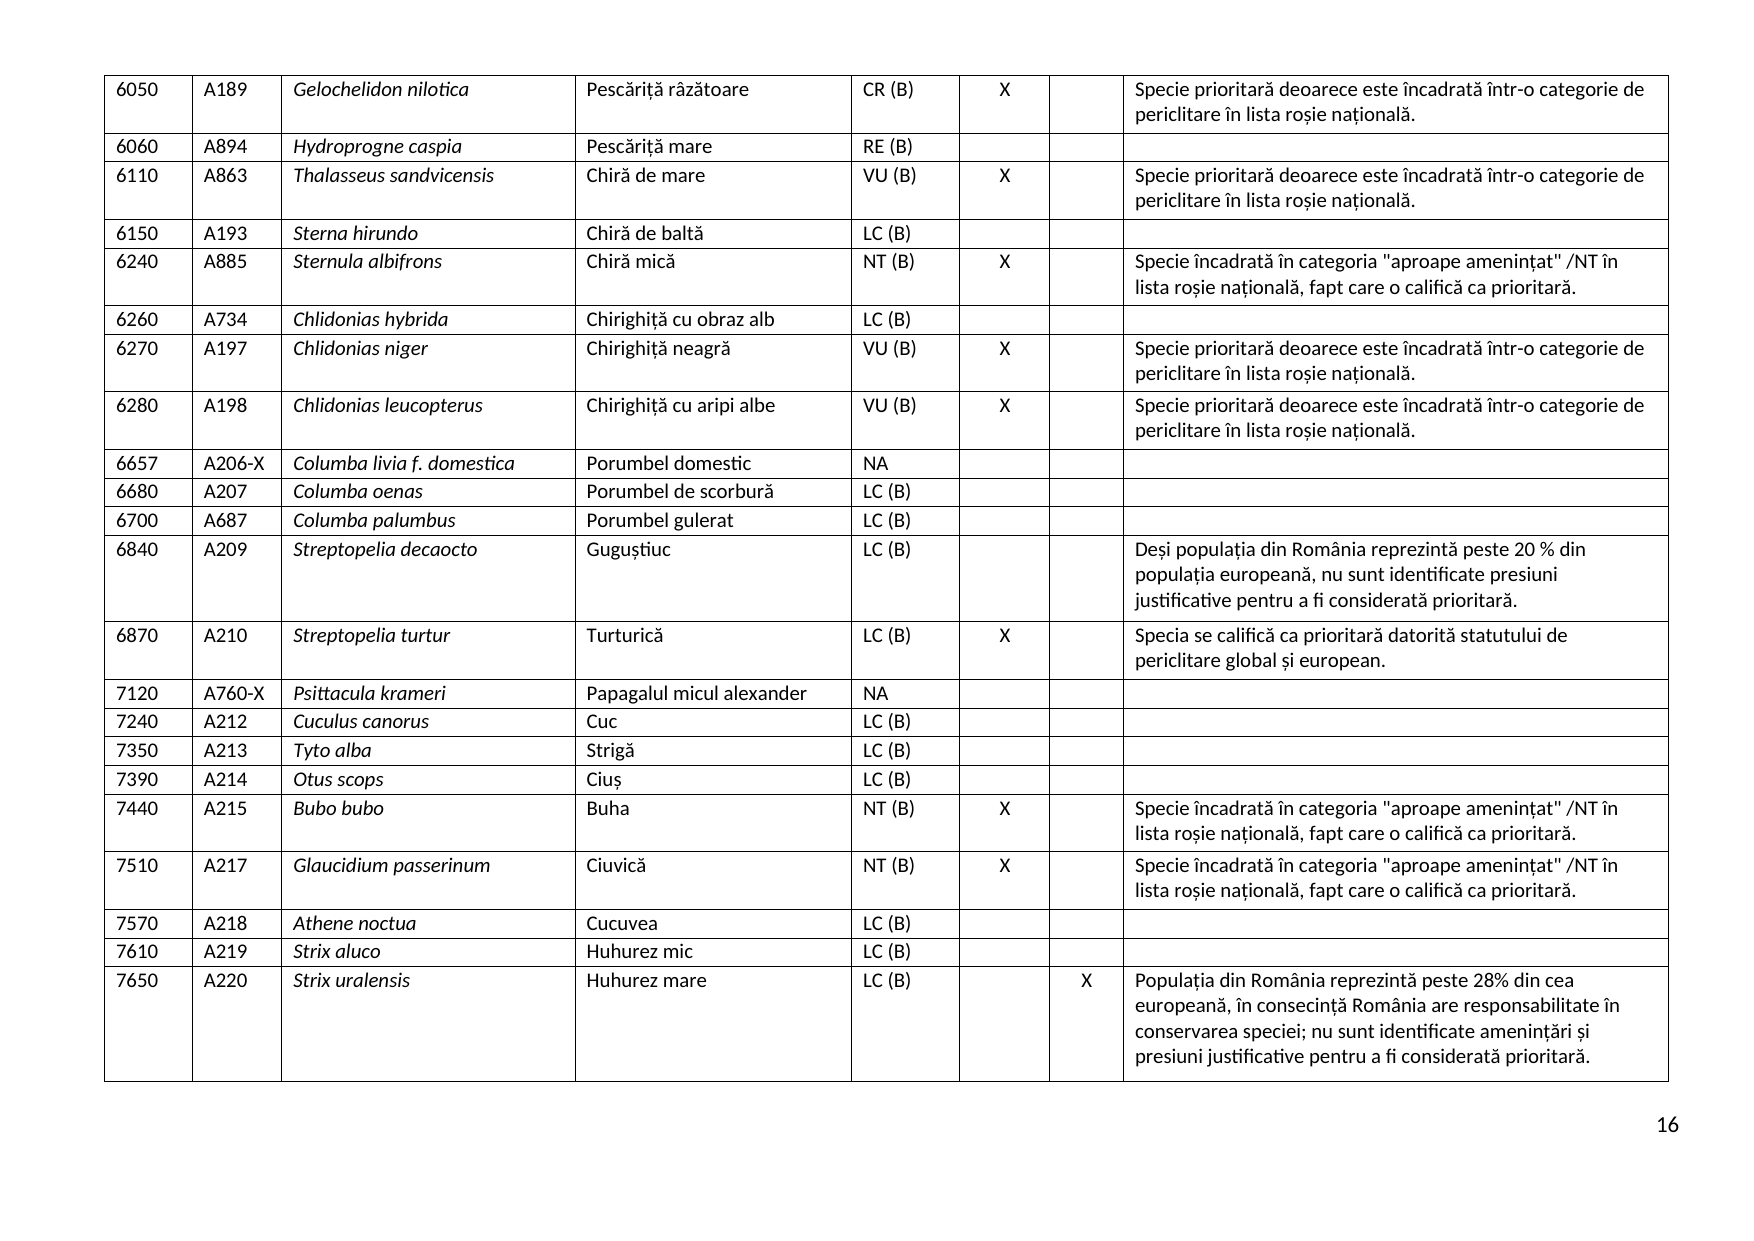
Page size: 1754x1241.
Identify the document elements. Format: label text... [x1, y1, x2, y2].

table_cell LC (B) [852, 737, 959, 765]
table_cell 7240 [105, 709, 192, 736]
table_cell Specie încadrată în categoria "aproape amenințat" /NT în lista roșie națională, fapt care o califică ca prioritară. [1124, 249, 1668, 305]
table_cell 6680 [105, 479, 192, 506]
table_cell A193 [193, 220, 281, 247]
table_cell LC (B) [852, 306, 959, 334]
table_cell [1050, 450, 1123, 477]
table_cell [1124, 479, 1668, 506]
table_cell Strigă [576, 737, 851, 765]
table_cell [1124, 737, 1668, 765]
table_cell Chirighiţă cu aripi albe [576, 392, 851, 449]
table_cell Populația din România reprezintă peste 28% din cea europeană, în consecință România are responsabilitate în conservarea speciei; nu sunt identificate amenințări și presiuni justificative pentru a fi considerată prioritară. [1124, 967, 1668, 1081]
table_cell Columba palumbus [282, 507, 575, 535]
table_cell X [960, 852, 1049, 909]
table_cell Sterna hirundo [282, 220, 575, 247]
table_cell Specie încadrată în categoria "aproape amenințat" /NT în lista roșie națională, fapt care o califică ca prioritară. [1124, 852, 1668, 909]
table_cell 6700 [105, 507, 192, 535]
table_cell Pescăriţă mare [576, 134, 851, 161]
table_cell 6280 [105, 392, 192, 449]
table_cell Chlidonias hybrida [282, 306, 575, 334]
table_cell Papagalul micul alexander [576, 680, 851, 707]
table_cell 6150 [105, 220, 192, 247]
table_cell Chlidonias leucopterus [282, 392, 575, 449]
table_cell Chirighiţă neagră [576, 335, 851, 391]
table_cell A734 [193, 306, 281, 334]
table_cell [960, 939, 1049, 966]
table_cell Porumbel domestic [576, 450, 851, 477]
table_cell [960, 737, 1049, 765]
table_cell [1124, 220, 1668, 247]
table_cell 6240 [105, 249, 192, 305]
table_cell [1050, 910, 1123, 937]
table_cell Psittacula krameri [282, 680, 575, 707]
table_cell [1050, 162, 1123, 219]
table_cell Specie încadrată în categoria "aproape amenințat" /NT în lista roșie națională, fapt care o califică ca prioritară. [1124, 795, 1668, 851]
table_cell X [960, 335, 1049, 391]
table_cell A198 [193, 392, 281, 449]
table_cell Pescăriţă râzătoare [576, 76, 851, 132]
table_cell Athene noctua [282, 910, 575, 937]
table_cell Thalasseus sandvicensis [282, 162, 575, 219]
table_cell Chiră de baltă [576, 220, 851, 247]
table_cell LC (B) [852, 479, 959, 506]
table_cell LC (B) [852, 536, 959, 621]
table_cell X [960, 392, 1049, 449]
table_cell Huhurez mic [576, 939, 851, 966]
table_cell 7120 [105, 680, 192, 707]
table_cell A209 [193, 536, 281, 621]
table_cell A218 [193, 910, 281, 937]
table_cell VU (B) [852, 162, 959, 219]
table_cell LC (B) [852, 967, 959, 1081]
table_cell Strix uralensis [282, 967, 575, 1081]
table_cell 7510 [105, 852, 192, 909]
table_cell [1124, 910, 1668, 937]
table_cell Turturică [576, 622, 851, 679]
table_cell Otus scops [282, 766, 575, 794]
table_cell A760-X [193, 680, 281, 707]
table_cell Ciuvică [576, 852, 851, 909]
table_cell [1124, 680, 1668, 707]
table_cell NA [852, 680, 959, 707]
table_cell RE (B) [852, 134, 959, 161]
table_cell [1050, 220, 1123, 247]
table_cell VU (B) [852, 335, 959, 391]
table_cell 7390 [105, 766, 192, 794]
table_cell [1050, 737, 1123, 765]
table_cell [1050, 335, 1123, 391]
table_cell A885 [193, 249, 281, 305]
table_cell A214 [193, 766, 281, 794]
table_cell LC (B) [852, 939, 959, 966]
table_cell [1050, 709, 1123, 736]
table_cell A213 [193, 737, 281, 765]
table_cell A894 [193, 134, 281, 161]
table_cell [1050, 622, 1123, 679]
table_cell 6050 [105, 76, 192, 132]
table_cell LC (B) [852, 766, 959, 794]
table_cell [960, 479, 1049, 506]
table_cell 6270 [105, 335, 192, 391]
table_cell [960, 134, 1049, 161]
table_cell A189 [193, 76, 281, 132]
table_cell [1124, 450, 1668, 477]
table_cell Chirighiţă cu obraz alb [576, 306, 851, 334]
table_cell NT (B) [852, 249, 959, 305]
table_cell [960, 507, 1049, 535]
table_cell LC (B) [852, 507, 959, 535]
table_cell 7350 [105, 737, 192, 765]
table_cell A215 [193, 795, 281, 851]
table_cell A220 [193, 967, 281, 1081]
table_cell LC (B) [852, 709, 959, 736]
table_cell [1124, 507, 1668, 535]
table_cell LC (B) [852, 910, 959, 937]
table_cell Chiră mică [576, 249, 851, 305]
table_cell A212 [193, 709, 281, 736]
table_cell Specie prioritară deoarece este încadrată într-o categorie de periclitare în lista roșie națională. [1124, 392, 1668, 449]
table_cell Columba oenas [282, 479, 575, 506]
table_cell A687 [193, 507, 281, 535]
table_cell 7650 [105, 967, 192, 1081]
table_cell [960, 709, 1049, 736]
table_cell Buha [576, 795, 851, 851]
table_cell A863 [193, 162, 281, 219]
table_cell 6870 [105, 622, 192, 679]
table_cell 7440 [105, 795, 192, 851]
table_cell Huhurez mare [576, 967, 851, 1081]
table_cell [960, 910, 1049, 937]
table_cell [1050, 76, 1123, 132]
table_cell [960, 766, 1049, 794]
table_cell Glaucidium passerinum [282, 852, 575, 909]
table_cell Cuculus canorus [282, 709, 575, 736]
table_cell [1124, 709, 1668, 736]
table_cell Porumbel de scorbură [576, 479, 851, 506]
table_cell [1050, 249, 1123, 305]
table_cell A197 [193, 335, 281, 391]
table_cell X [960, 162, 1049, 219]
table_cell NT (B) [852, 852, 959, 909]
table_cell Deși populația din România reprezintă peste 20 % din populația europeană, nu sunt identificate presiuni justificative pentru a fi considerată prioritară. [1124, 536, 1668, 621]
table_cell Hydroprogne caspia [282, 134, 575, 161]
table_cell A206-X [193, 450, 281, 477]
table_cell Bubo bubo [282, 795, 575, 851]
table_cell 6110 [105, 162, 192, 219]
table_cell [960, 306, 1049, 334]
table_cell [960, 450, 1049, 477]
table_cell Specie prioritară deoarece este încadrată într-o categorie de periclitare în lista roșie națională. [1124, 335, 1668, 391]
table_cell 7570 [105, 910, 192, 937]
table_cell 6840 [105, 536, 192, 621]
table_cell Gelochelidon nilotica [282, 76, 575, 132]
table_cell [1050, 507, 1123, 535]
table_cell CR (B) [852, 76, 959, 132]
table_cell Streptopelia turtur [282, 622, 575, 679]
table_cell [1124, 939, 1668, 966]
table_cell X [960, 622, 1049, 679]
table_cell [1050, 392, 1123, 449]
table_cell Strix aluco [282, 939, 575, 966]
table_cell A210 [193, 622, 281, 679]
table_cell A219 [193, 939, 281, 966]
table_cell Cucuvea [576, 910, 851, 937]
table_cell Columba livia f. domestica [282, 450, 575, 477]
table_cell [1050, 939, 1123, 966]
table_cell [1124, 306, 1668, 334]
table_cell Specie prioritară deoarece este încadrată într-o categorie de periclitare în lista roșie națională. [1124, 76, 1668, 132]
table_cell [960, 680, 1049, 707]
table_cell Cuc [576, 709, 851, 736]
table_cell [960, 220, 1049, 247]
table_cell X [960, 249, 1049, 305]
table_cell [1050, 306, 1123, 334]
table_cell LC (B) [852, 220, 959, 247]
table_cell VU (B) [852, 392, 959, 449]
table_cell Chiră de mare [576, 162, 851, 219]
table_cell 6060 [105, 134, 192, 161]
table_cell [1050, 536, 1123, 621]
table_cell NA [852, 450, 959, 477]
table_cell Tyto alba [282, 737, 575, 765]
table_cell [1050, 795, 1123, 851]
table_cell [960, 536, 1049, 621]
table_cell [1050, 134, 1123, 161]
table_cell 6260 [105, 306, 192, 334]
table_cell A217 [193, 852, 281, 909]
table_cell [1124, 134, 1668, 161]
table_cell X [960, 795, 1049, 851]
table_cell Ciuş [576, 766, 851, 794]
table_cell [960, 967, 1049, 1081]
table_cell Specie prioritară deoarece este încadrată într-o categorie de periclitare în lista roșie națională. [1124, 162, 1668, 219]
table_cell 7610 [105, 939, 192, 966]
table_cell 6657 [105, 450, 192, 477]
table_cell [1124, 766, 1668, 794]
table_cell Sternula albifrons [282, 249, 575, 305]
table_cell Guguştiuc [576, 536, 851, 621]
table_cell Porumbel gulerat [576, 507, 851, 535]
table_cell [1050, 680, 1123, 707]
table_cell X [1050, 967, 1123, 1081]
table_cell [1050, 479, 1123, 506]
table_cell A207 [193, 479, 281, 506]
table_cell [1050, 852, 1123, 909]
table_cell NT (B) [852, 795, 959, 851]
table_cell [1050, 766, 1123, 794]
table_cell X [960, 76, 1049, 132]
table_cell Streptopelia decaocto [282, 536, 575, 621]
table_cell LC (B) [852, 622, 959, 679]
table_cell Specia se califică ca prioritară datorită statutului de periclitare global și european. [1124, 622, 1668, 679]
table_cell Chlidonias niger [282, 335, 575, 391]
